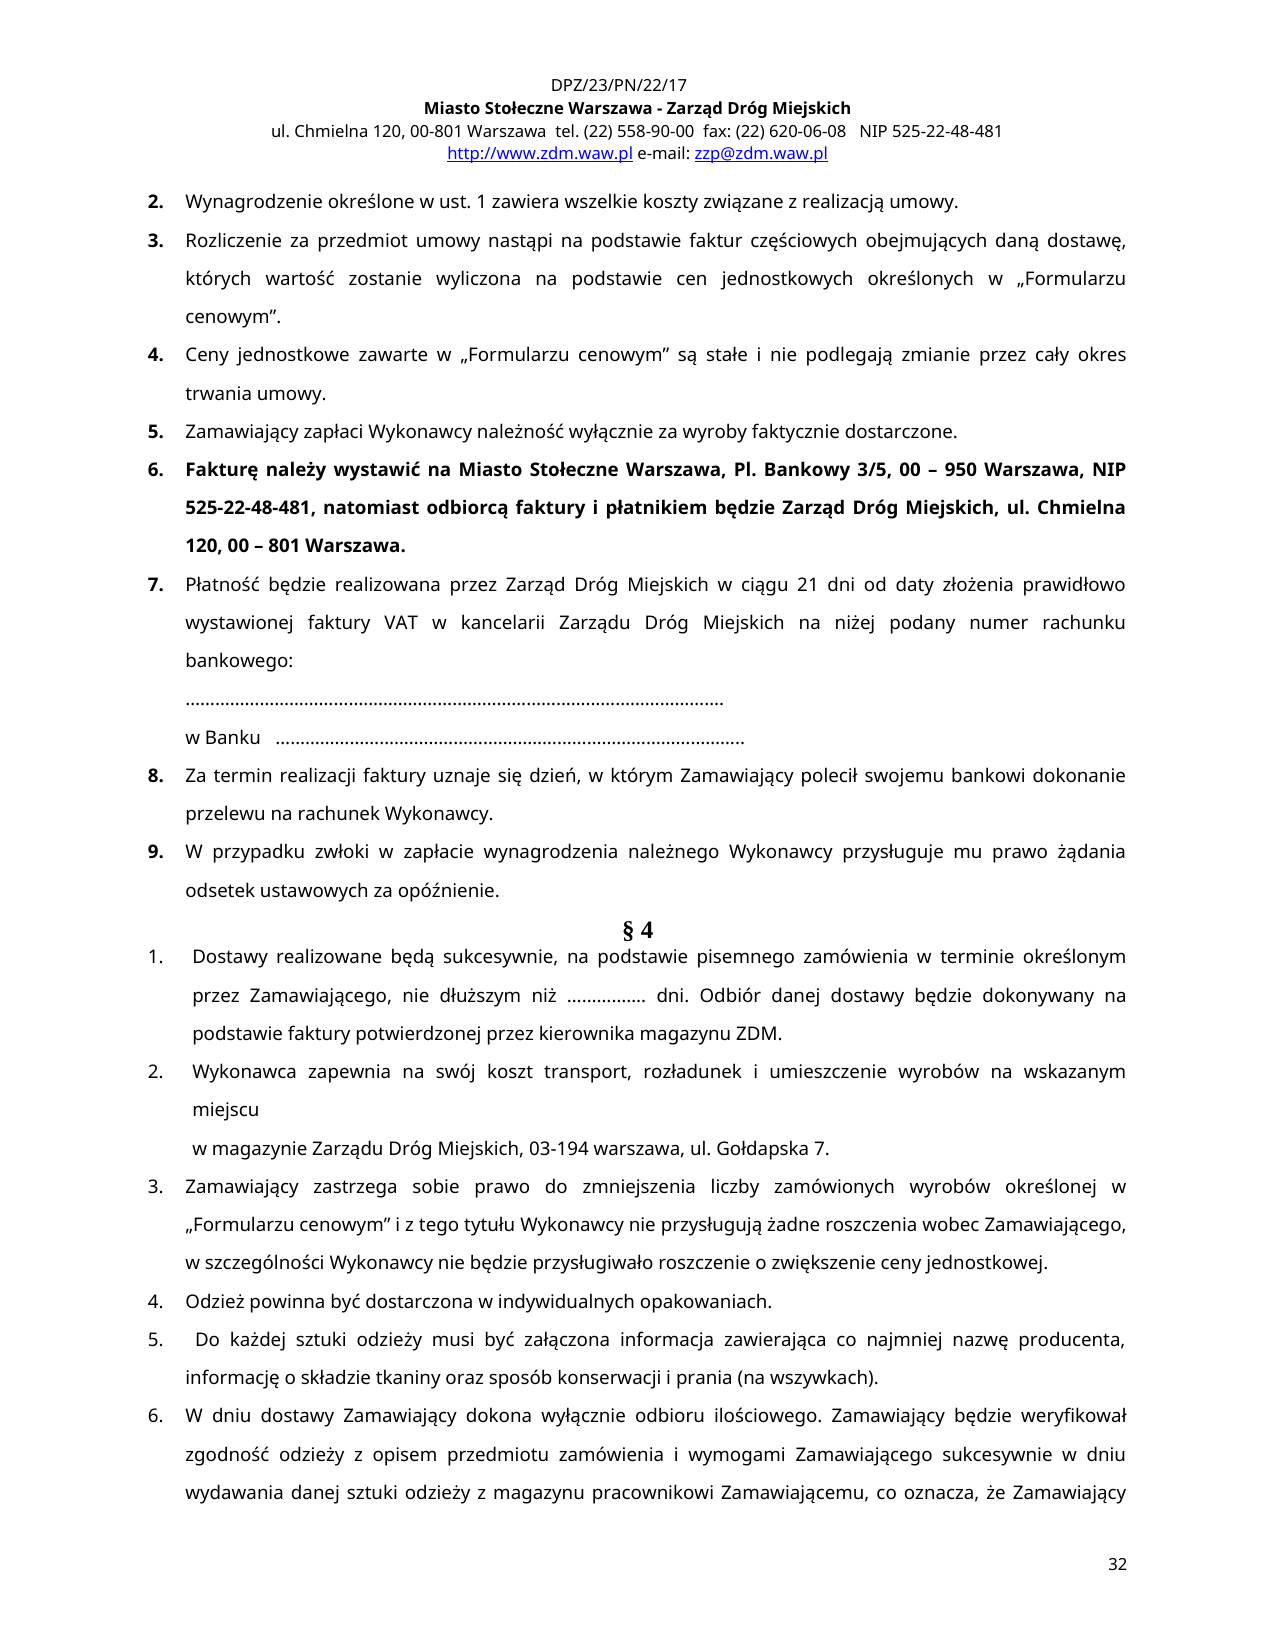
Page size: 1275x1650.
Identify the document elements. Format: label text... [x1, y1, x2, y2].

list Fakturę należy wystawić na Miasto Stołeczne Warszawa, Pl. Bankowy 3/5, 00 – 950 Warszawa, NIP 525-22-48-481, natomiast odbiorcą faktury i płatnikiem będzie Zarząd Dróg Miejskich, ul. Chmielna 120, 00 – 801 Warszawa. [148, 456, 1127, 558]
text w Banku ………………………………………………………………………………….. [185, 724, 1127, 749]
text § 4 [148, 915, 1127, 944]
list Ceny jednostkowe zawarte w „Formularzu cenowym” są stałe i nie podlegają zmianie przez cały okres trwania umowy. [148, 342, 1127, 405]
list Wynagrodzenie określone w ust. 1 zawiera wszelkie koszty związane z realizacją umowy. [148, 189, 1127, 214]
list Odzież powinna być dostarczona w indywidualnych opakowaniach. [148, 1288, 1127, 1313]
list Płatność będzie realizowana przez Zarząd Dróg Miejskich w ciągu 21 dni od daty złożenia prawidłowo wystawionej faktury VAT w kancelarii Zarządu Dróg Miejskich na niżej podany numer rachunku bankowego: [148, 571, 1127, 673]
list Za termin realizacji faktury uznaje się dzień, w którym Zamawiający polecił swojemu bankowi dokonanie przelewu na rachunek Wykonawcy. [148, 762, 1127, 826]
list Zamawiający zastrzega sobie prawo do zmniejszenia liczby zamówionych wyrobów określonej w „Formularzu cenowym” i z tego tytułu Wykonawcy nie przysługują żadne roszczenia wobec Zamawiającego, w szczególności Wykonawcy nie będzie przysługiwało roszczenie o zwiększenie ceny jednostkowej. [148, 1173, 1127, 1275]
text ………………………………………………………………………………………………. [148, 686, 1127, 711]
list Zamawiający zapłaci Wykonawcy należność wyłącznie za wyroby faktycznie dostarczone. [148, 418, 1127, 444]
list W przypadku zwłoki w zapłacie wynagrodzenia należnego Wykonawcy przysługuje mu prawo żądania odsetek ustawowych za opóźnienie. [148, 839, 1127, 902]
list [148, 1403, 1127, 1504]
list Dostawy realizowane będą sukcesywnie, na podstawie pisemnego zamówienia w terminie określonym przez Zamawiającego, nie dłuższym niż ……………. dni. Odbiór danej dostawy będzie dokonywany na podstawie faktury potwierdzonej przez kierownika magazynu ZDM. [148, 944, 1127, 1046]
list Do każdej sztuki odzieży musi być załączona informacja zawierająca co najmniej nazwę producenta, informację o składzie tkaniny oraz sposób konserwacji i prania (na wszywkach). [148, 1326, 1127, 1390]
list Rozliczenie za przedmiot umowy nastąpi na podstawie faktur częściowych obejmujących daną dostawę, których wartość zostanie wyliczona na podstawie cen jednostkowych określonych w „Formularzu cenowym”. [148, 227, 1127, 329]
list Wykonawca zapewnia na swój koszt transport, rozładunek i umieszczenie wyrobów na wskazanym miejscu w magazynie Zarządu Dróg Miejskich, 03-194 warszawa, ul. Gołdapska 7. [148, 1058, 1127, 1161]
